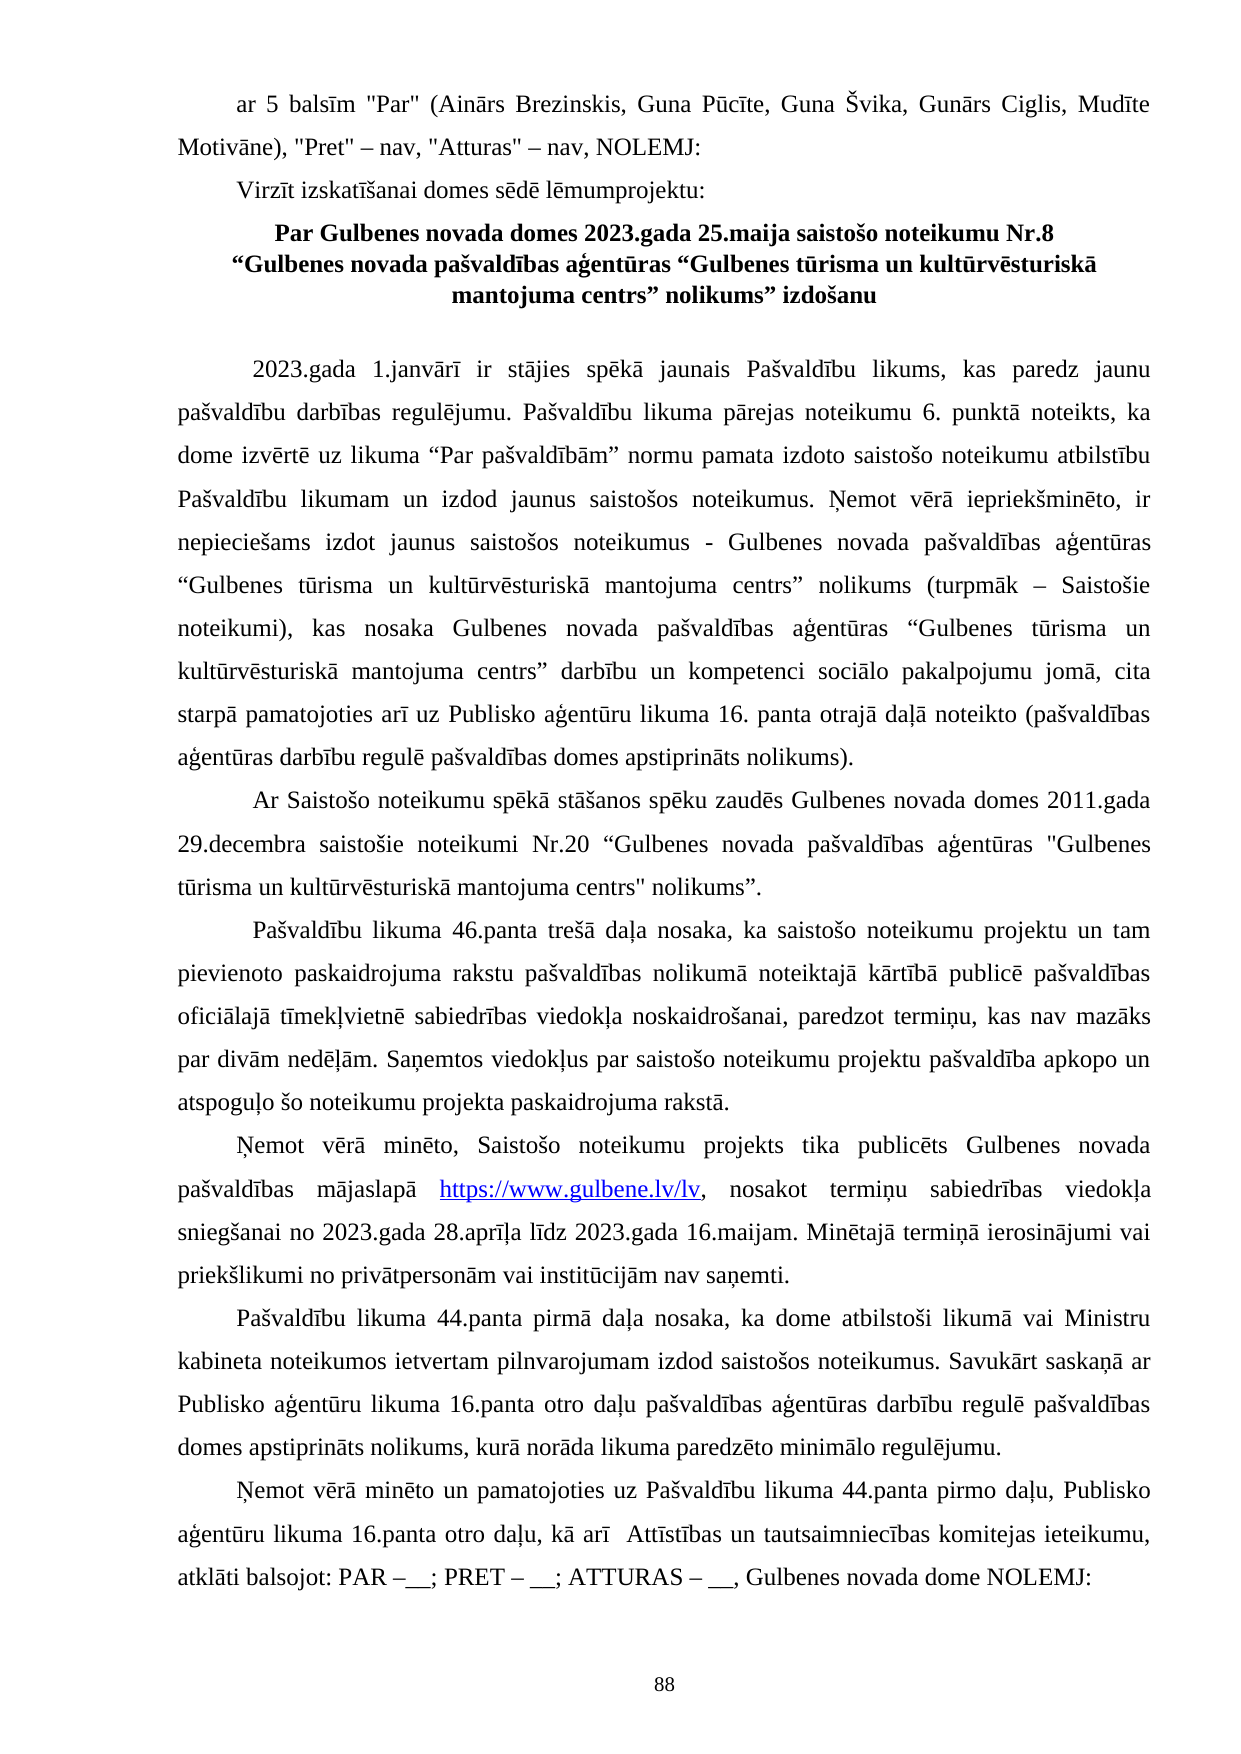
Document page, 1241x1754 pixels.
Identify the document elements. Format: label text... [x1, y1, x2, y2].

text Pašvaldību likuma 44.panta pirmā daļa nosaka, ka dome atbilstoši likumā vai Ministru kabineta noteikumos ietvertam pilnvarojumam izdod saistošos noteikumus. Savukārt saskaņā ar Publisko aģentūru likuma 16.panta otro daļu pašvaldības aģentūras darbību regulē pašvaldības domes apstiprināts nolikums, kurā norāda likuma paredzēto minimālo regulējumu. [177, 1303, 1152, 1461]
text Ņemot vērā minēto, Saistošo noteikumu projekts tika publicēts Gulbenes novada pašvaldības mājaslapā https://www.gulbene.lv/lv, nosakot termiņu sabiedrības viedokļa sniegšanai no 2023.gada 28.aprīļa līdz 2023.gada 16.maijam. Minētajā termiņā ierosinājumi vai priekšlikumi no privātpersonām vai institūcijām nav saņemti. [177, 1131, 1152, 1289]
text Par Gulbenes novada domes 2023.gada 25.maija saistošo noteikumu Nr.8 [177, 218, 1152, 247]
text ar 5 balsīm "Par" (Ainārs Brezinskis, Guna Pūcīte, Guna Švika, Gunārs Ciglis, Mudīte Motivāne), "Pret" – nav, "Atturas" – nav, NOLEMJ: [177, 89, 1152, 161]
text Pašvaldību likuma 46.panta trešā daļa nosaka, ka saistošo noteikumu projektu un tam pievienoto paskaidrojuma rakstu pašvaldības nolikumā noteiktajā kārtībā publicē pašvaldības oficiālajā tīmekļvietnē sabiedrības viedokļa noskaidrošanai, paredzot termiņu, kas nav mazāks par divām nedēļām. Saņemtos viedokļus par saistošo noteikumu projektu pašvaldība apkopo un atspoguļo šo noteikumu projekta paskaidrojuma rakstā. [177, 915, 1152, 1116]
text Ar Saistošo noteikumu spēkā stāšanos spēku zaudēs Gulbenes novada domes 2011.gada 29.decembra saistošie noteikumi Nr.20 “Gulbenes novada pašvaldības aģentūras "Gulbenes tūrisma un kultūrvēsturiskā mantojuma centrs" nolikums”. [177, 786, 1152, 901]
text Ņemot vērā minēto un pamatojoties uz Pašvaldību likuma 44.panta pirmo daļu, Publisko aģentūru likuma 16.panta otro daļu, kā arī Attīstības un tautsaimniecības komitejas ieteikumu, atklāti balsojot: PAR –__; PRET – __; ATTURAS – __, Gulbenes novada dome NOLEMJ: [177, 1476, 1152, 1591]
text 2023.gada 1.janvārī ir stājies spēkā jaunais Pašvaldību likums, kas paredz jaunu pašvaldību darbības regulējumu. Pašvaldību likuma pārejas noteikumu 6. punktā noteikts, ka dome izvērtē uz likuma “Par pašvaldībām” normu pamata izdoto saistošo noteikumu atbilstību Pašvaldību likumam un izdod jaunus saistošos noteikumus. Ņemot vērā iepriekšminēto, ir nepieciešams izdot jaunus saistošos noteikumus - Gulbenes novada pašvaldības aģentūras “Gulbenes tūrisma un kultūrvēsturiskā mantojuma centrs” nolikums (turpmāk – Saistošie noteikumi), kas nosaka Gulbenes novada pašvaldības aģentūras “Gulbenes tūrisma un kultūrvēsturiskā mantojuma centrs” darbību un kompetenci sociālo pakalpojumu jomā, cita starpā pamatojoties arī uz Publisko aģentūru likuma 16. panta otrajā daļā noteikto (pašvaldības aģentūras darbību regulē pašvaldības domes apstiprināts nolikums). [177, 354, 1152, 771]
text Virzīt izskatīšanai domes sēdē lēmumprojektu: [177, 175, 1152, 204]
text “Gulbenes novada pašvaldības aģentūras “Gulbenes tūrisma un kultūrvēsturiskā mantojuma centrs” nolikums” izdošanu [177, 249, 1152, 309]
